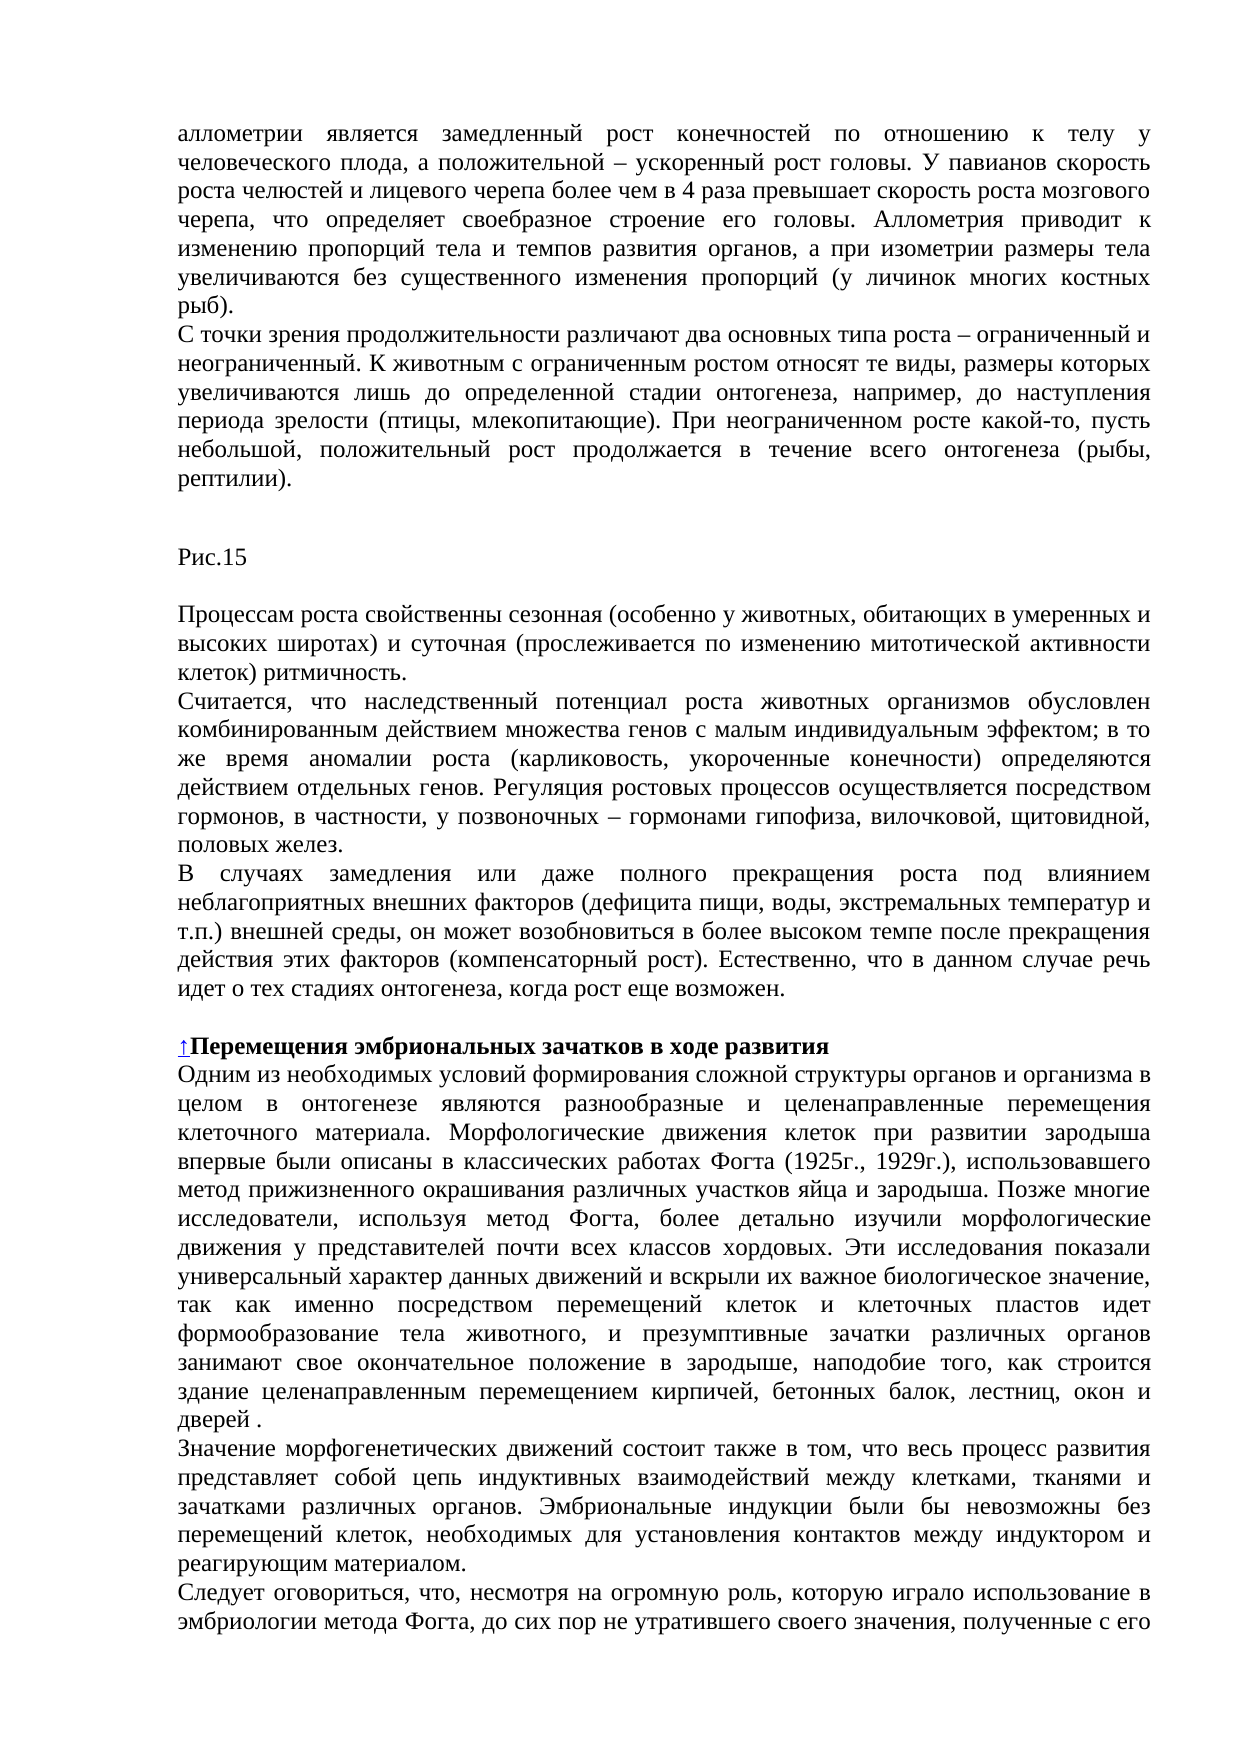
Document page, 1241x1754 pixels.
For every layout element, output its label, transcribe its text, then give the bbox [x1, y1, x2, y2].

text Процессам роста свойственны сезонная (особенно у животных, обитающих в умеренных и высоких широтах) и суточная (прослеживается по изменению митотической активности клеток) ритмичность. [177, 599, 1152, 686]
text ↑Перемещения эмбриональных зачатков в ходе развития [177, 1031, 1152, 1059]
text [177, 1577, 1152, 1634]
text С точки зрения продолжительности различают два основных типа роста – ограниченный и неограниченный. К животным с ограниченным ростом относят те виды, размеры которых увеличиваются лишь до определенной стадии онтогенеза, например, до наступления периода зрелости (птицы, млекопитающие). При неограниченном росте какой-то, пусть небольшой, положительный рост продолжается в течение всего онтогенеза (рыбы, рептилии). [177, 319, 1152, 492]
text Значение морфогенетических движений состоит также в том, что весь процесс развития представляет собой цепь индуктивных взаимодействий между клетками, тканями и зачатками различных органов. Эмбриональные индукции были бы невозможны без перемещений клеток, необходимых для установления контактов между индуктором и реагирующим материалом. [177, 1433, 1152, 1577]
text Рис.15 [177, 542, 1152, 571]
text В случаях замедления или даже полного прекращения роста под влиянием неблагоприятных внешних факторов (дефицита пищи, воды, экстремальных температур и т.п.) внешней среды, он может возобновиться в более высоком темпе после прекращения действия этих факторов (компенсаторный рост). Естественно, что в данном случае речь идет о тех стадиях онтогенеза, когда рост еще возможен. [177, 858, 1152, 1002]
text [177, 118, 1152, 319]
text Одним из необходимых условий формирования сложной структуры органов и организма в целом в онтогенезе являются разнообразные и целенаправленные перемещения клеточного материала. Морфологические движения клеток при развитии зародыша впервые были описаны в классических работах Фогта (1925г., 1929г.), использовавшего метод прижизненного окрашивания различных участков яйца и зародыша. Позже многие исследователи, используя метод Фогта, более детально изучили морфологические движения у представителей почти всех классов хордовых. Эти исследования показали универсальный характер данных движений и вскрыли их важное биологическое значение, так как именно посредством перемещений клеток и клеточных пластов идет формообразование тела животного, и презумптивные зачатки различных органов занимают свое окончательное положение в зародыше, наподобие того, как строится здание целенаправленным перемещением кирпичей, бетонных балок, лестниц, окон и дверей . [177, 1059, 1152, 1433]
text Считается, что наследственный потенциал роста животных организмов обусловлен комбинированным действием множества генов с малым индивидуальным эффектом; в то же время аномалии роста (карликовость, укороченные конечности) определяются действием отдельных генов. Регуляция ростовых процессов осуществляется посредством гормонов, в частности, у позвоночных – гормонами гипофиза, вилочковой, щитовидной, половых желез. [177, 686, 1152, 858]
